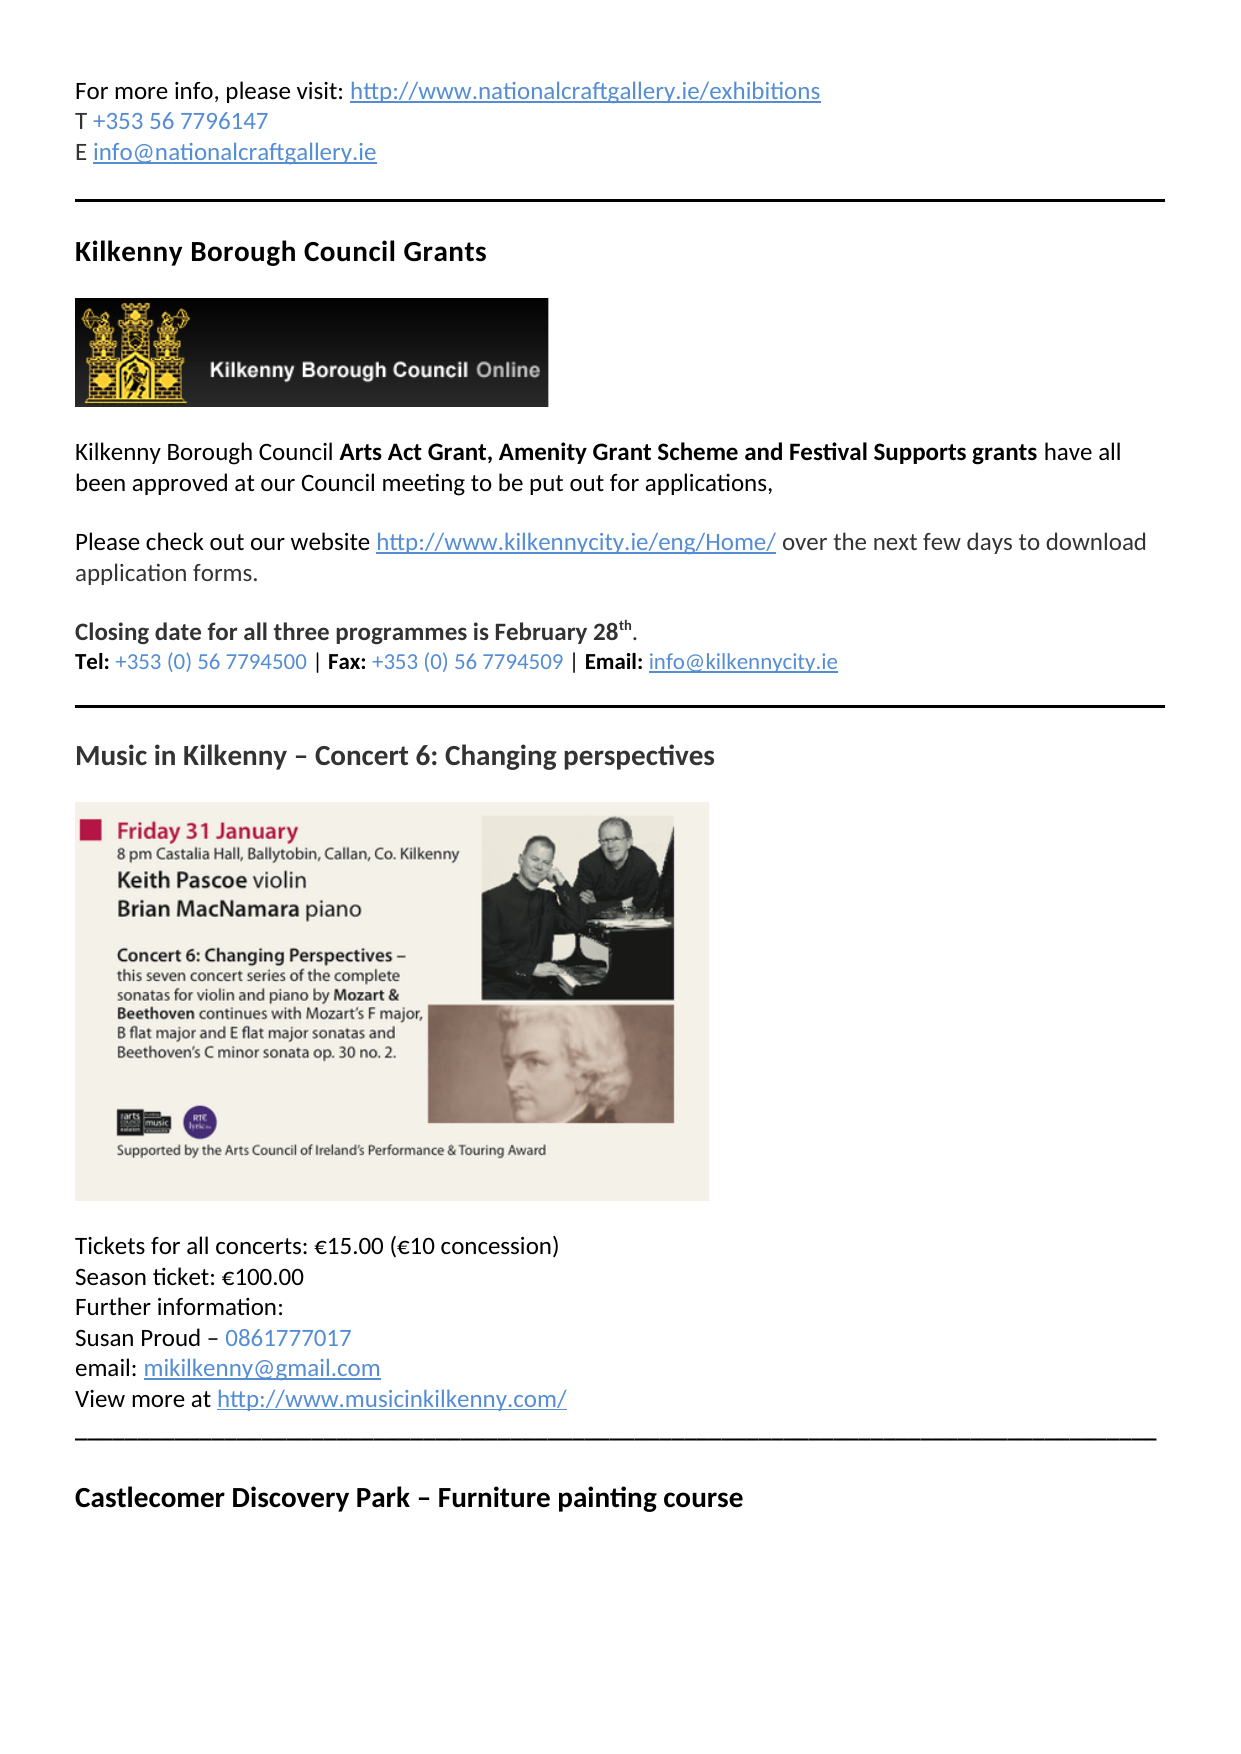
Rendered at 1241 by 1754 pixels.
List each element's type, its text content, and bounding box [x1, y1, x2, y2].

text Castlecomer Discovery Park – Furniture painting course [75, 1479, 1165, 1515]
title Kilkenny Borough Council Grants [75, 233, 1165, 268]
text Kilkenny Borough Council Arts Act Grant, Amenity Grant Scheme and Festival Supports grants have all been approved at our Council meeting to be put out for applications, [75, 436, 1165, 497]
picture [75, 802, 710, 1201]
text Closing date for all three programmes is February 28th. [75, 617, 1165, 647]
text Please check out our website http://www.kilkennycity.ie/eng/Home/ over the next few days to download application forms. [75, 526, 1165, 587]
text Music in Kilkenny – Concert 6: Changing perspectives [75, 737, 1165, 773]
text For more info, please visit: http://www.nationalcraftgallery.ie/exhibitions [75, 75, 1165, 106]
text Tel: +353 (0) 56 7794500 | Fax: +353 (0) 56 7794509 | Email: info@kilkennycity.ie [75, 647, 1165, 675]
text _______________________________________________________________________________________ [75, 1413, 1165, 1444]
text Tickets for all concerts: €15.00 (€10 concession) Season ticket: €100.00 Further information: Susan Proud – 0861777017 email: mikilkenny@gmail.com [75, 1230, 1165, 1383]
text View more at http://www.musicinkilkenny.com/ [75, 1383, 1165, 1413]
text T +353 56 7796147 E info@nationalcraftgallery.ie [75, 106, 1165, 167]
picture [75, 298, 549, 407]
